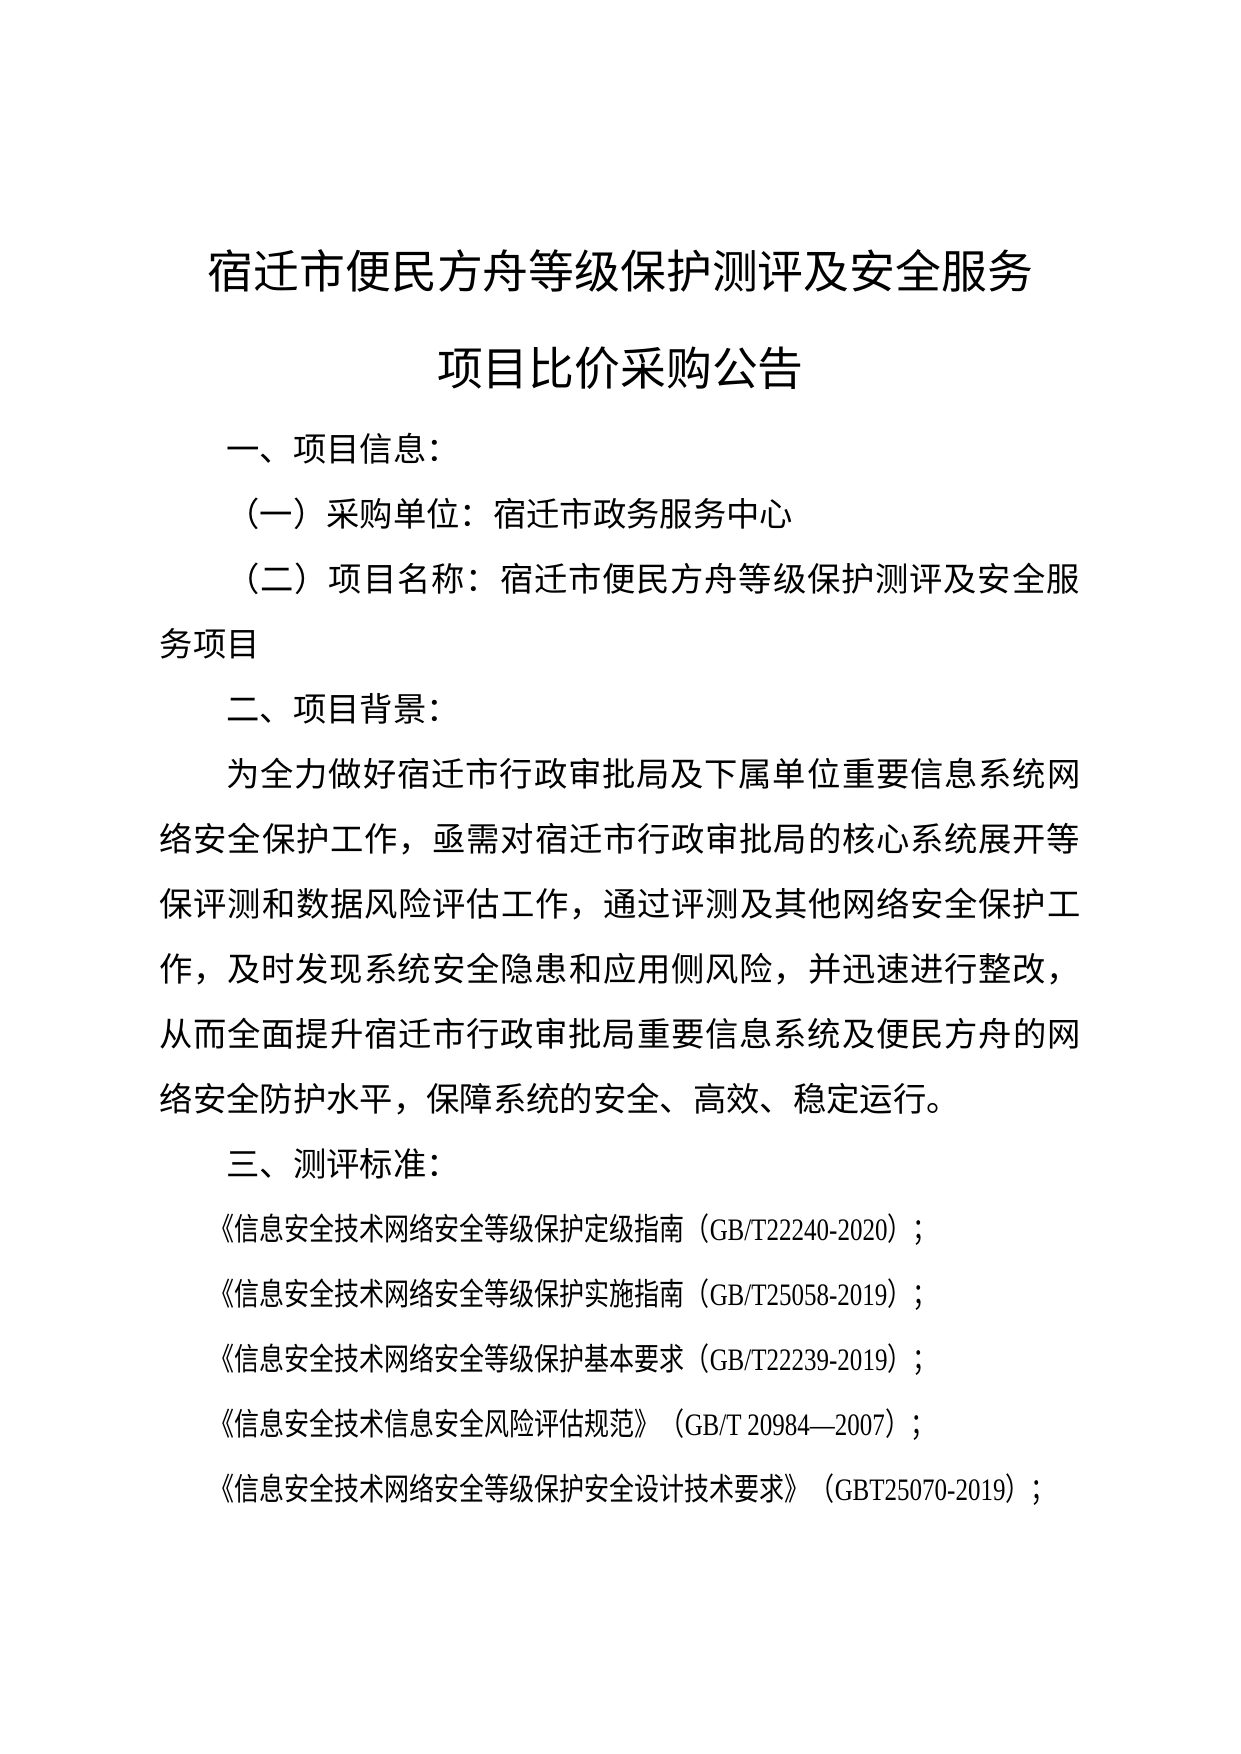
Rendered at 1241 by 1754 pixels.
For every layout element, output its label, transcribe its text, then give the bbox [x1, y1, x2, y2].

text （二）项目名称：宿迁市便民方舟等级保护测评及安全服务项目 [159, 544, 1081, 674]
text 项目比价采购公告 [159, 317, 1081, 414]
text 为全力做好宿迁市行政审批局及下属单位重要信息系统网络安全保护工作，亟需对宿迁市行政审批局的核心系统展开等保评测和数据风险评估工作，通过评测及其他网络安全保护工作，及时发现系统安全隐患和应用侧风险，并迅速进行整改，从而全面提升宿迁市行政审批局重要信息系统及便民方舟的网络安全防护水平，保障系统的安全、高效、稳定运行。 [159, 739, 1081, 1129]
text 《信息安全技术网络安全等级保护安全设计技术要求》（GBT25070-2019）； [159, 1454, 1081, 1519]
text 三、测评标准： [159, 1129, 1081, 1194]
text 二、项目背景： [159, 674, 1081, 739]
text 《信息安全技术网络安全等级保护定级指南（GB/T22240-2020）； [159, 1194, 1081, 1259]
text 宿迁市便民方舟等级保护测评及安全服务 [159, 219, 1081, 317]
text 《信息安全技术网络安全等级保护基本要求（GB/T22239-2019）； [159, 1324, 1081, 1389]
text 《信息安全技术网络安全等级保护实施指南（GB/T25058-2019）； [159, 1259, 1081, 1324]
text 《信息安全技术信息安全风险评估规范》（GB/T 20984—2007）； [159, 1389, 1081, 1454]
text 一、项目信息： [159, 414, 1081, 479]
text （一）采购单位：宿迁市政务服务中心 [159, 479, 1081, 544]
